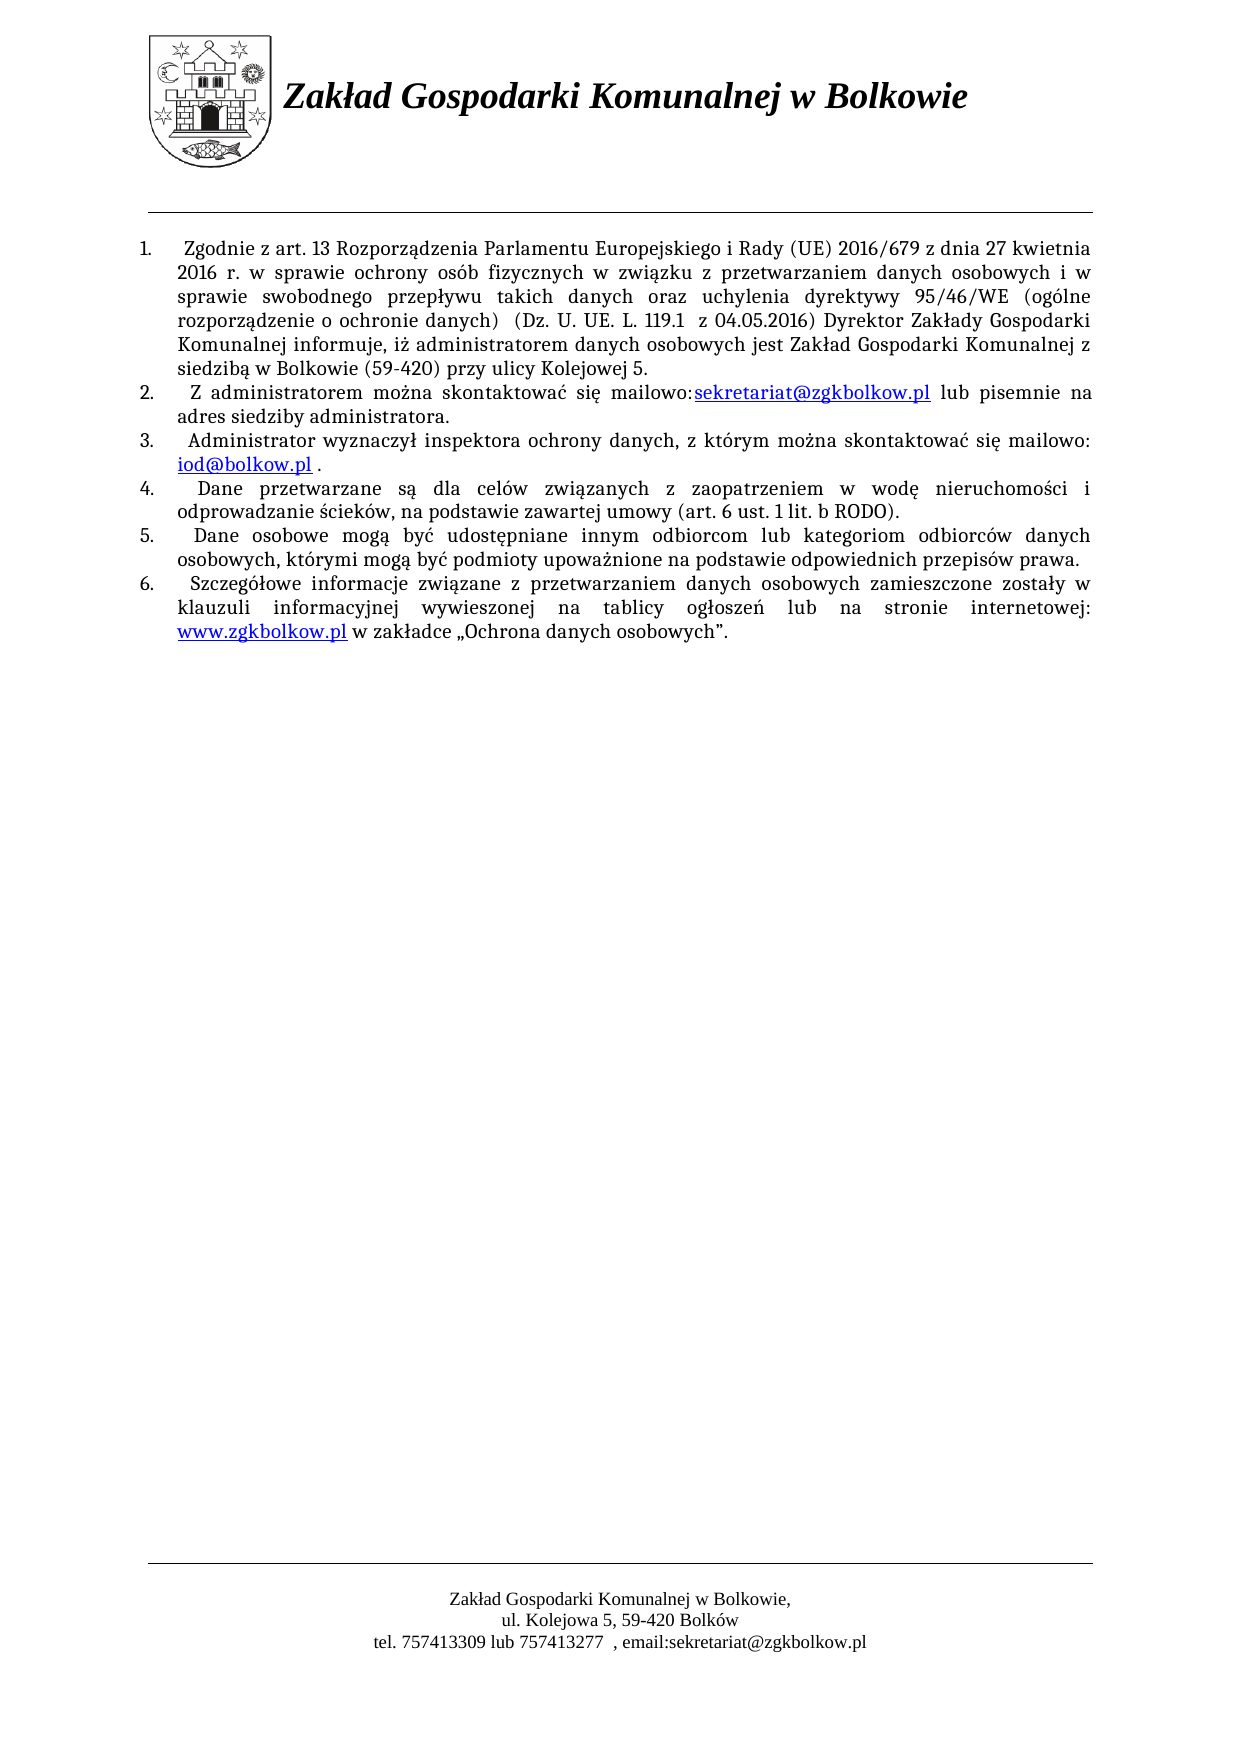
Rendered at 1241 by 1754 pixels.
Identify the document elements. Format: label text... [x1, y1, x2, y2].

text 1. Zgodnie z art. 13 Rozporządzenia Parlamentu Europejskiego i Rady (UE) 2016/679 z dnia 27 kwietnia 2016 r. w sprawie ochrony osób fizycznych w związku z przetwarzaniem danych osobowych i w sprawie swobodnego przepływu takich danych oraz uchylenia dyrektywy 95/46/WE (ogólne rozporządzenie o ochronie danych) (Dz. U. UE. L. 119.1 z 04.05.2016) Dyrektor Zakłady Gospodarki Komunalnej informuje, iż administratorem danych osobowych jest Zakład Gospodarki Komunalnej z siedzibą w Bolkowie (59-420) przy ulicy Kolejowej 5. [140, 237, 1093, 380]
text 5. Dane osobowe mogą być udostępniane innym odbiorcom lub kategoriom odbiorców danych osobowych, którymi mogą być podmioty upoważnione na podstawie odpowiednich przepisów prawa. [140, 524, 1093, 572]
text 6. Szczegółowe informacje związane z przetwarzaniem danych osobowych zamieszczone zostały w klauzuli informacyjnej wywieszonej na tablicy ogłoszeń lub na stronie internetowej: www.zgkbolkow.pl w zakładce „Ochrona danych osobowych”. [140, 572, 1093, 644]
picture [148, 34, 272, 168]
text 3. Administrator wyznaczył inspektora ochrony danych, z którym można skontaktować się mailowo: iod@bolkow.pl . [140, 428, 1093, 476]
text 4. Dane przetwarzane są dla celów związanych z zaopatrzeniem w wodę nieruchomości i odprowadzanie ścieków, na podstawie zawartej umowy (art. 6 ust. 1 lit. b RODO). [140, 476, 1093, 524]
text 2. Z administratorem można skontaktować się mailowo:sekretariat@zgkbolkow.pl lub pisemnie na adres siedziby administratora. [140, 380, 1093, 428]
